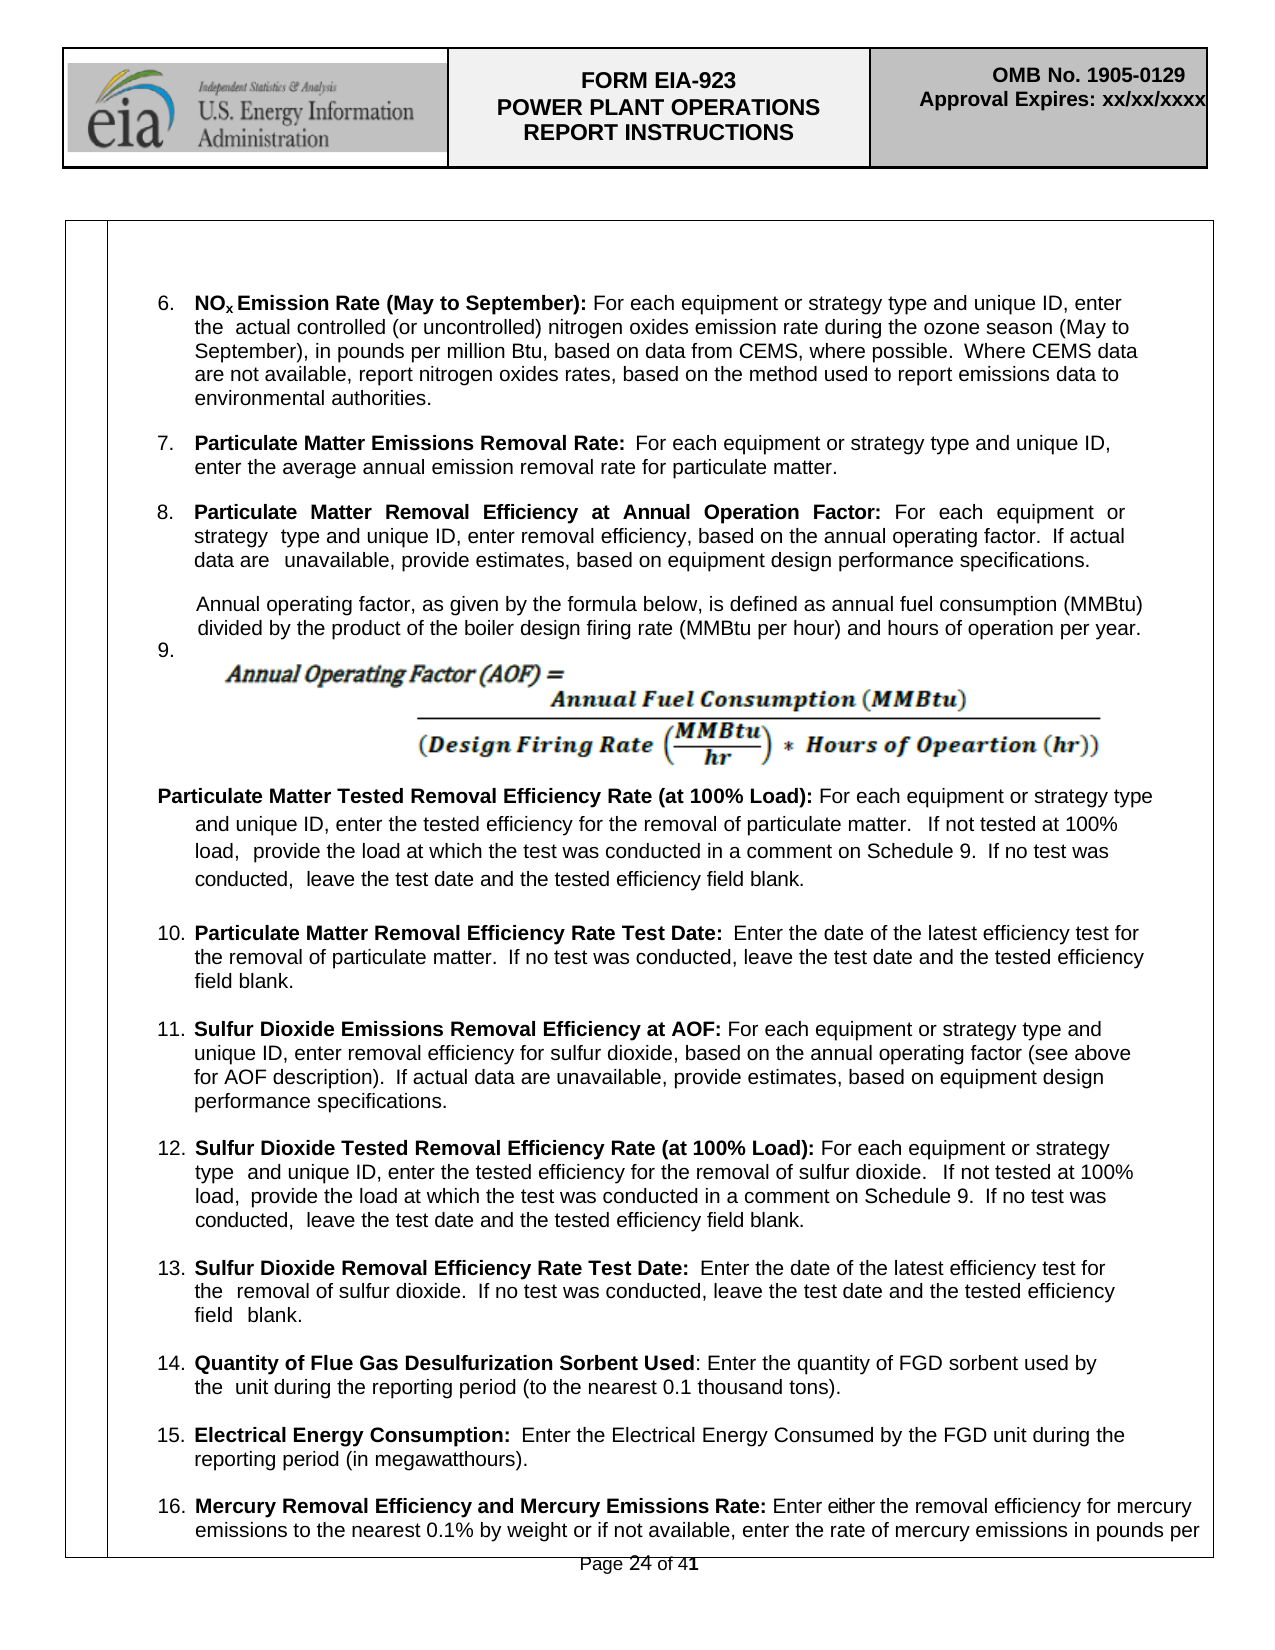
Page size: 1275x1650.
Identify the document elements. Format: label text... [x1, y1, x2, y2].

list Quantity of Flue Gas Desulfurization Sorbent Used: Enter the quantity of FGD sorbent used by the unit during the reporting period (to the nearest 0.1 thousand tons). [157, 1351, 1131, 1399]
picture [219, 652, 1124, 787]
table_header [64, 49, 447, 166]
list Mercury Removal Efficiency and Mercury Emissions Rate: Enter either the removal efficiency for mercury emissions to the nearest 0.1% by weight or if not available, enter the rate of mercury emissions in pounds per [157, 1494, 1225, 1542]
table_header FORM EIA-923 POWER PLANT OPERATIONS REPORT INSTRUCTIONS [449, 49, 869, 166]
list Particulate Matter Removal Efficiency at Annual Operation Factor: For each equipment or strategy type and unique ID, enter removal efficiency, based on the annual operating factor. If actual data are unavailable, provide estimates, based on equipment design performance specifications. [157, 499, 1126, 571]
list NOx Emission Rate (May to September): For each equipment or strategy type and unique ID, enter the actual controlled (or uncontrolled) nitrogen oxides emission rate during the ozone season (May to September), in pounds per million Btu, based on data from CEMS, where possible. Where CEMS data are not available, report nitrogen oxides rates, based on the method used to report emissions data to environmental authorities. [157, 291, 1152, 410]
list Sulfur Dioxide Removal Efficiency Rate Test Date: Enter the date of the latest efficiency test for the removal of sulfur dioxide. If no test was conducted, leave the test date and the tested efficiency field blank. [157, 1255, 1135, 1327]
table_header OMB No. 1905-0129 Approval Expires: xx/xx/xxxx [871, 49, 1206, 166]
text and unique ID, enter the tested efficiency for the removal of particulate matter. If not tested at 100% load, provide the load at which the test was conducted in a comment on Schedule 9. If no test was conducted, leave the test date and the tested efficiency field blank. [194, 812, 1164, 891]
list Particulate Matter Emissions Removal Rate: For each equipment or strategy type and unique ID, enter the average annual emission removal rate for particulate matter. [157, 431, 1111, 479]
list Electrical Energy Consumption: Enter the Electrical Energy Consumed by the FGD unit during the reporting period (in megawatthours). [157, 1423, 1127, 1471]
list Sulfur Dioxide Emissions Removal Efficiency at AOF: For each equipment or strategy type and unique ID, enter removal efficiency for sulfur dioxide, based on the annual operating factor (see above for AOF description). If actual data are unavailable, provide estimates, based on equipment design performance specifications. [157, 1017, 1131, 1113]
text Annual operating factor, as given by the formula below, is defined as annual fuel consumption (MMBtu) divided by the product of the boiler design firing rate (MMBtu per hour) and hours of operation per year. [195, 592, 1144, 640]
list Sulfur Dioxide Tested Removal Efficiency Rate (at 100% Load): For each equipment or strategy type and unique ID, enter the tested efficiency for the removal of sulfur dioxide. If not tested at 100% load, provide the load at which the test was conducted in a comment on Schedule 9. If no test was conducted, leave the test date and the tested efficiency field blank. [157, 1136, 1148, 1232]
list Particulate Matter Removal Efficiency Rate Test Date: Enter the date of the latest efficiency test for the removal of particulate matter. If no test was conducted, leave the test date and the tested efficiency field blank. [157, 921, 1148, 993]
